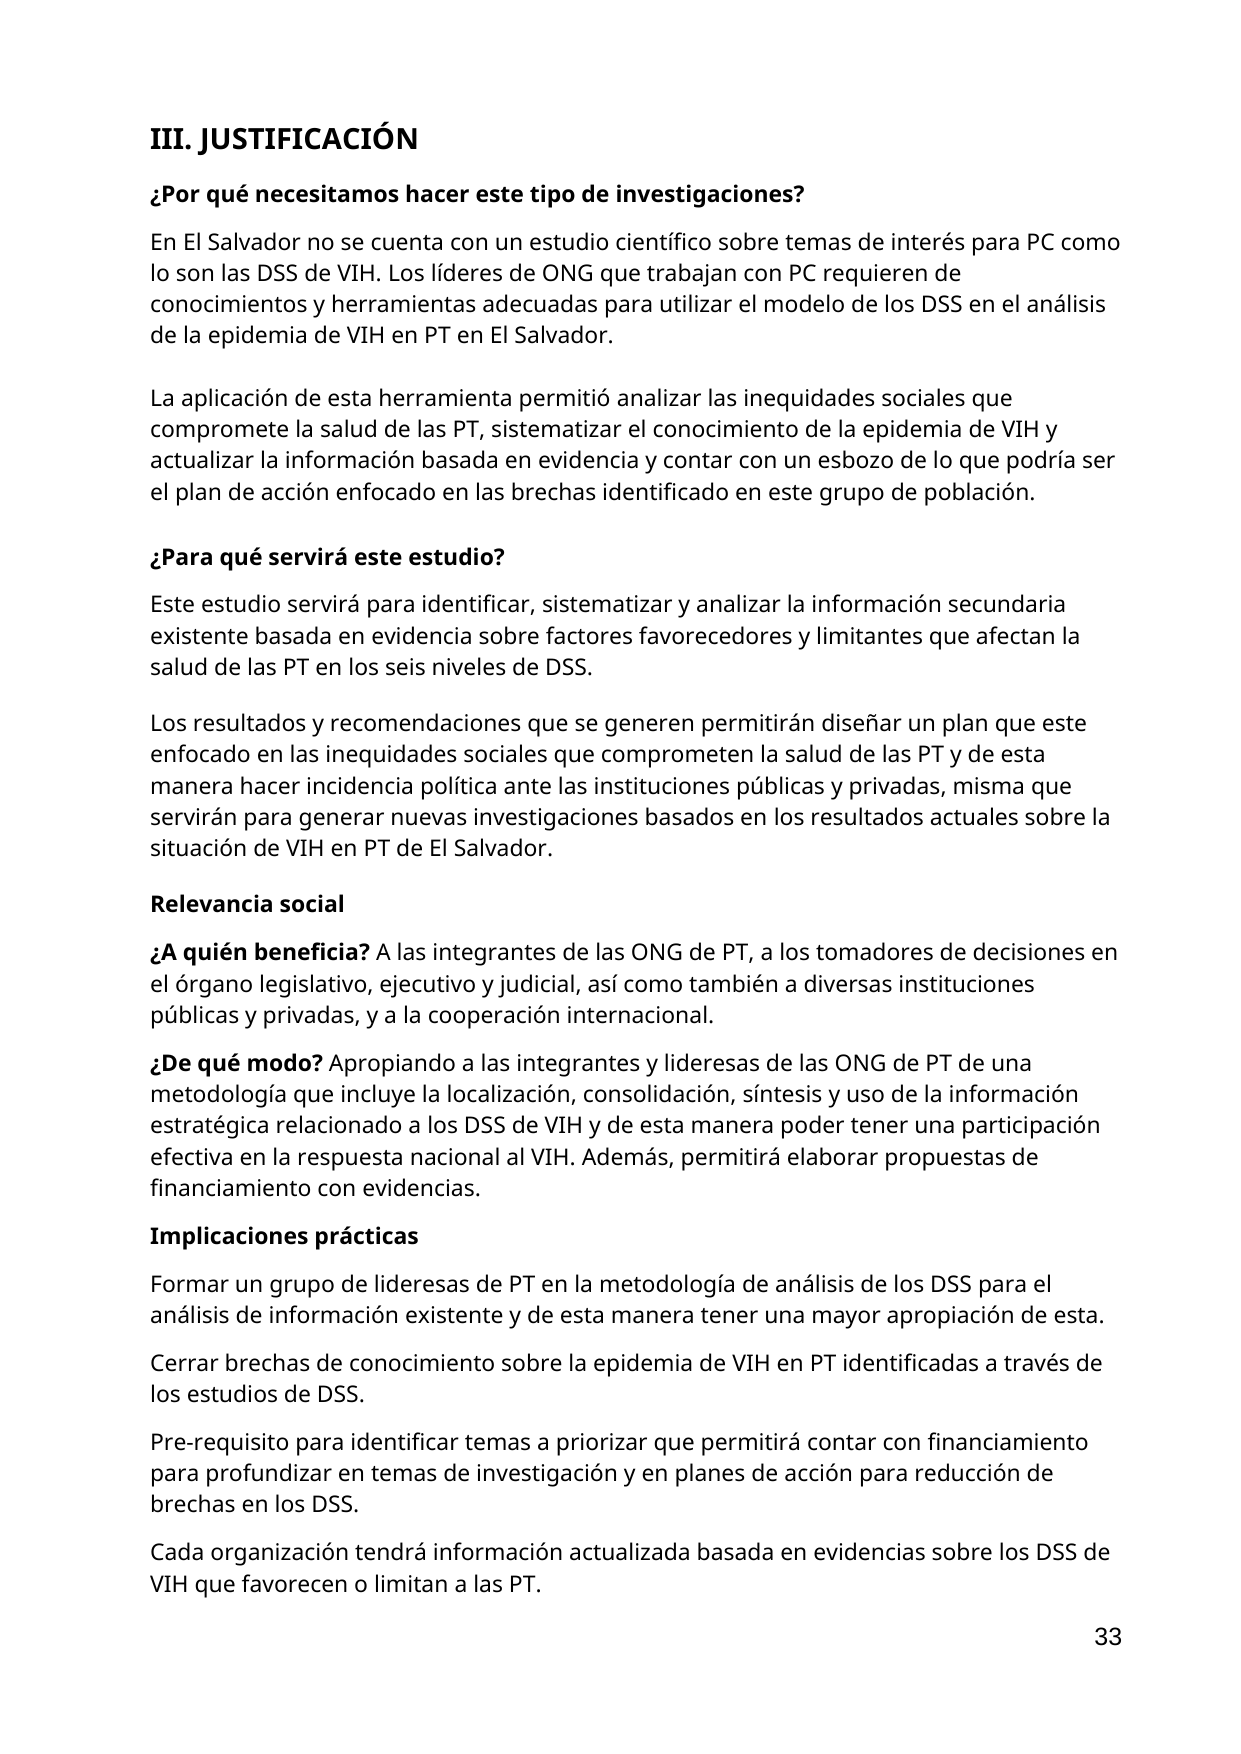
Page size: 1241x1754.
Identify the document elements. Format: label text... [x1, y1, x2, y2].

text Este estudio servirá para identificar, sistematizar y analizar la información secundaria existente basada en evidencia sobre factores favorecedores y limitantes que afectan la salud de las PT en los seis niveles de DSS. [150, 588, 1122, 682]
text En El Salvador no se cuenta con un estudio científico sobre temas de interés para PC como lo son las DSS de VIH. Los líderes de ONG que trabajan con PC requieren de conocimientos y herramientas adecuadas para utilizar el modelo de los DSS en el análisis de la epidemia de VIH en PT en El Salvador. [150, 226, 1122, 351]
text ¿De qué modo? Apropiando a las integrantes y lideresas de las ONG de PT de una metodología que incluye la localización, consolidación, síntesis y uso de la información estratégica relacionado a los DSS de VIH y de esta manera poder tener una participación efectiva en la respuesta nacional al VIH. Además, permitirá elaborar propuestas de financiamiento con evidencias. [150, 1047, 1122, 1203]
text Cada organización tendrá información actualizada basada en evidencias sobre los DSS de VIH que favorecen o limitan a las PT. [150, 1536, 1122, 1599]
text Relevancia social [150, 888, 1122, 920]
text Implicaciones prácticas [150, 1220, 1122, 1251]
text La aplicación de esta herramienta permitió analizar las inequidades sociales que compromete la salud de las PT, sistematizar el conocimiento de la epidemia de VIH y actualizar la información basada en evidencia y contar con un esbozo de lo que podría ser el plan de acción enfocado en las brechas identificado en este grupo de población. [150, 382, 1122, 507]
subtitle III. JUSTIFICACIÓN [150, 118, 1122, 158]
text Formar un grupo de lideresas de PT en la metodología de análisis de los DSS para el análisis de información existente y de esta manera tener una mayor apropiación de esta. [150, 1268, 1122, 1330]
text Cerrar brechas de conocimiento sobre la epidemia de VIH en PT identificadas a través de los estudios de DSS. [150, 1347, 1122, 1409]
text ¿Para qué servirá este estudio? [150, 541, 1122, 572]
text ¿A quién beneficia? A las integrantes de las ONG de PT, a los tomadores de decisiones en el órgano legislativo, ejecutivo y judicial, así como también a diversas instituciones públicas y privadas, y a la cooperación internacional. [150, 936, 1122, 1030]
text Pre-requisito para identificar temas a priorizar que permitirá contar con financiamiento para profundizar en temas de investigación y en planes de acción para reducción de brechas en los DSS. [150, 1426, 1122, 1520]
text ¿Por qué necesitamos hacer este tipo de investigaciones? [150, 178, 1122, 209]
text Los resultados y recomendaciones que se generen permitirán diseñar un plan que este enfocado en las inequidades sociales que comprometen la salud de las PT y de esta manera hacer incidencia política ante las instituciones públicas y privadas, misma que servirán para generar nuevas investigaciones basados en los resultados actuales sobre la situación de VIH en PT de El Salvador. [150, 707, 1122, 863]
